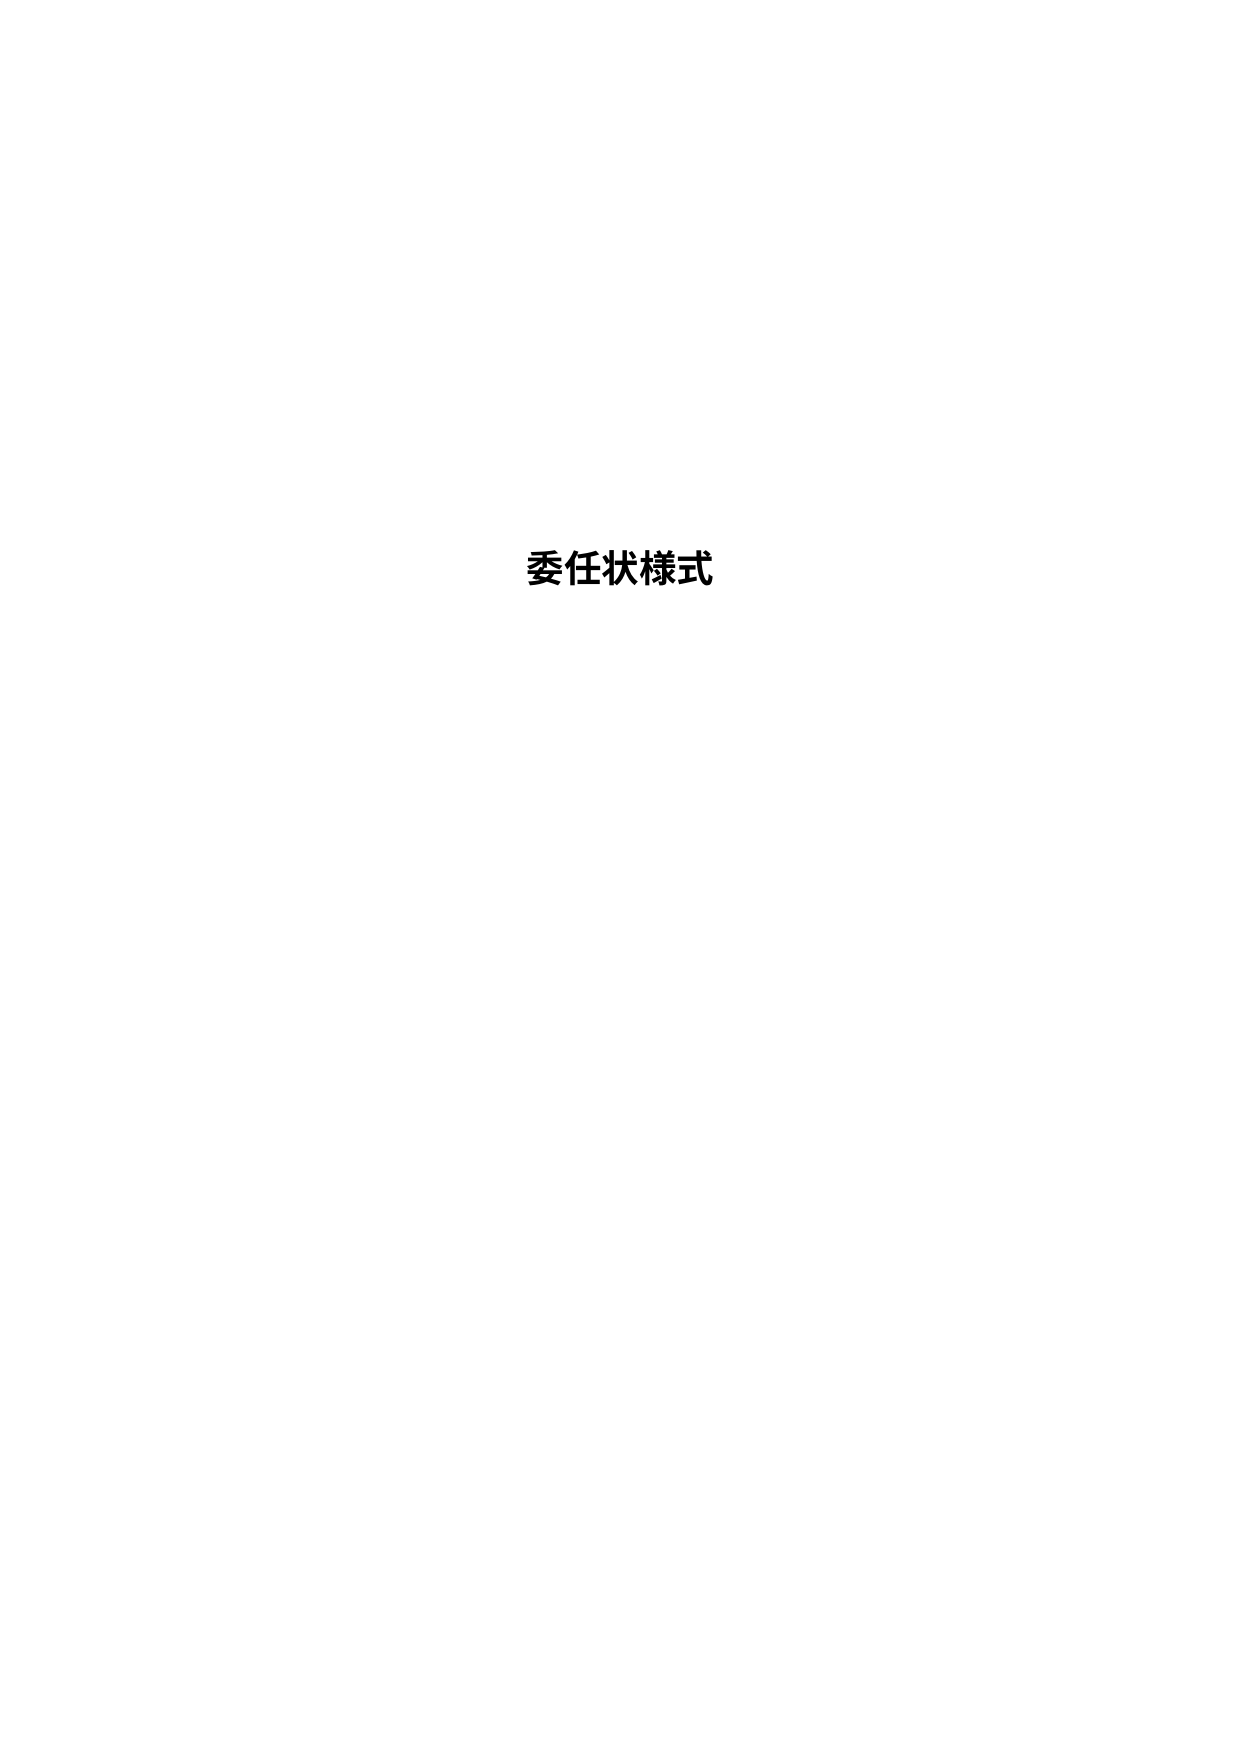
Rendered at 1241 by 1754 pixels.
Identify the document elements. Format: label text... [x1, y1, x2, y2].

text 委任状様式 [118, 539, 1122, 593]
